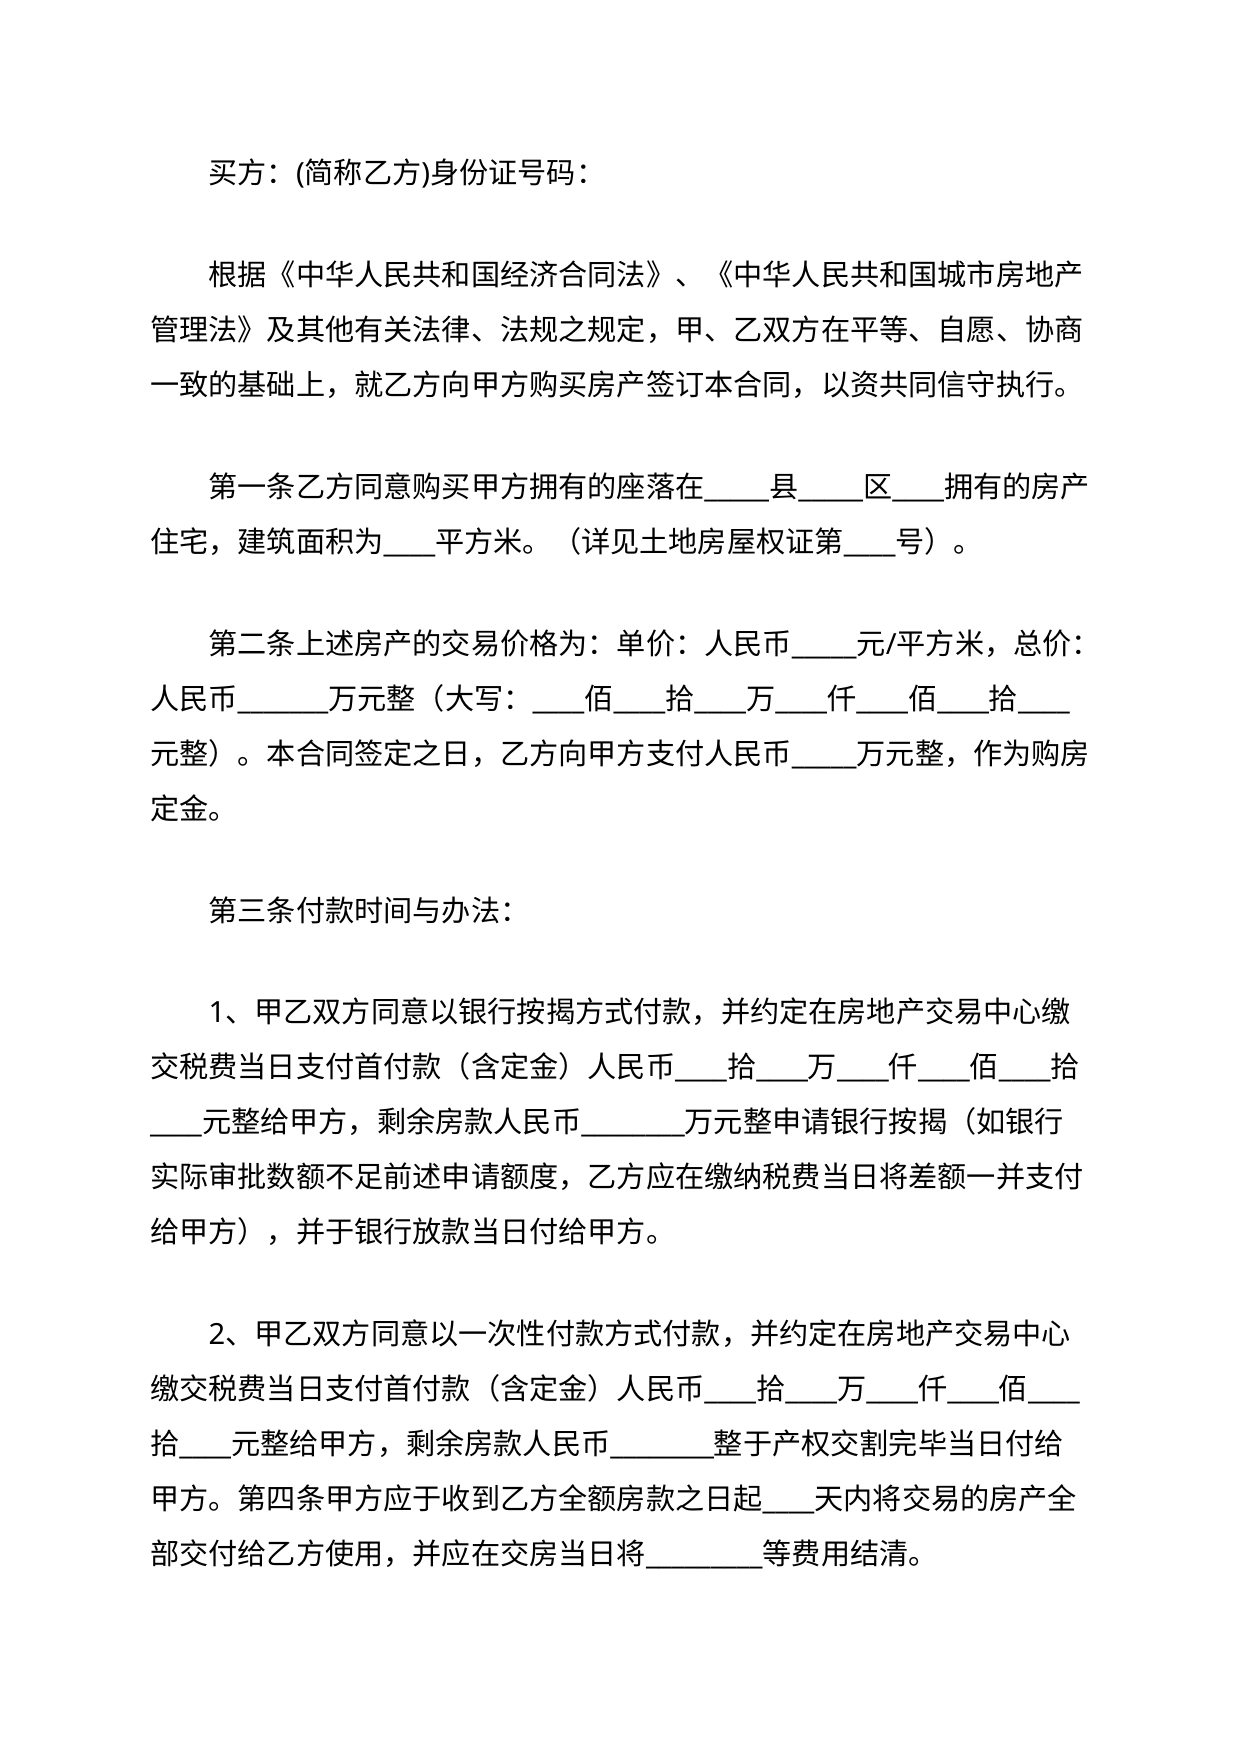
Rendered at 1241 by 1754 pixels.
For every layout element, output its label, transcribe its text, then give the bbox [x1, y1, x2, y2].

text 买方：(简称乙方)身份证号码： [150, 150, 1090, 192]
text 根据《中华人民共和国经济合同法》、《中华人民共和国城市房地产管理法》及其他有关法律、法规之规定，甲、乙双方在平等、自愿、协商一致的基础上，就乙方向甲方购买房产签订本合同，以资共同信守执行。 [150, 252, 1090, 404]
text 第三条付款时间与办法： [150, 887, 1090, 929]
text 2、甲乙双方同意以一次性付款方式付款，并约定在房地产交易中心缴交税费当日支付首付款（含定金）人民币____拾____万____仟____佰____拾____元整给甲方，剩余房款人民币________整于产权交割完毕当日付给甲方。第四条甲方应于收到乙方全额房款之日起____天内将交易的房产全部交付给乙方使用，并应在交房当日将_________等费用结清。 [150, 1311, 1090, 1573]
text 第二条上述房产的交易价格为：单价：人民币_____元/平方米，总价：人民币_______万元整（大写：____佰____拾____万____仟____佰____拾____元整）。本合同签定之日，乙方向甲方支付人民币_____万元整，作为购房定金。 [150, 621, 1090, 828]
text 第一条乙方同意购买甲方拥有的座落在_____县_____区____拥有的房产住宅，建筑面积为____平方米。（详见土地房屋权证第____号）。 [150, 463, 1090, 561]
text 1、甲乙双方同意以银行按揭方式付款，并约定在房地产交易中心缴交税费当日支付首付款（含定金）人民币____拾____万____仟____佰____拾____元整给甲方，剩余房款人民币________万元整申请银行按揭（如银行实际审批数额不足前述申请额度，乙方应在缴纳税费当日将差额一并支付给甲方），并于银行放款当日付给甲方。 [150, 989, 1090, 1251]
